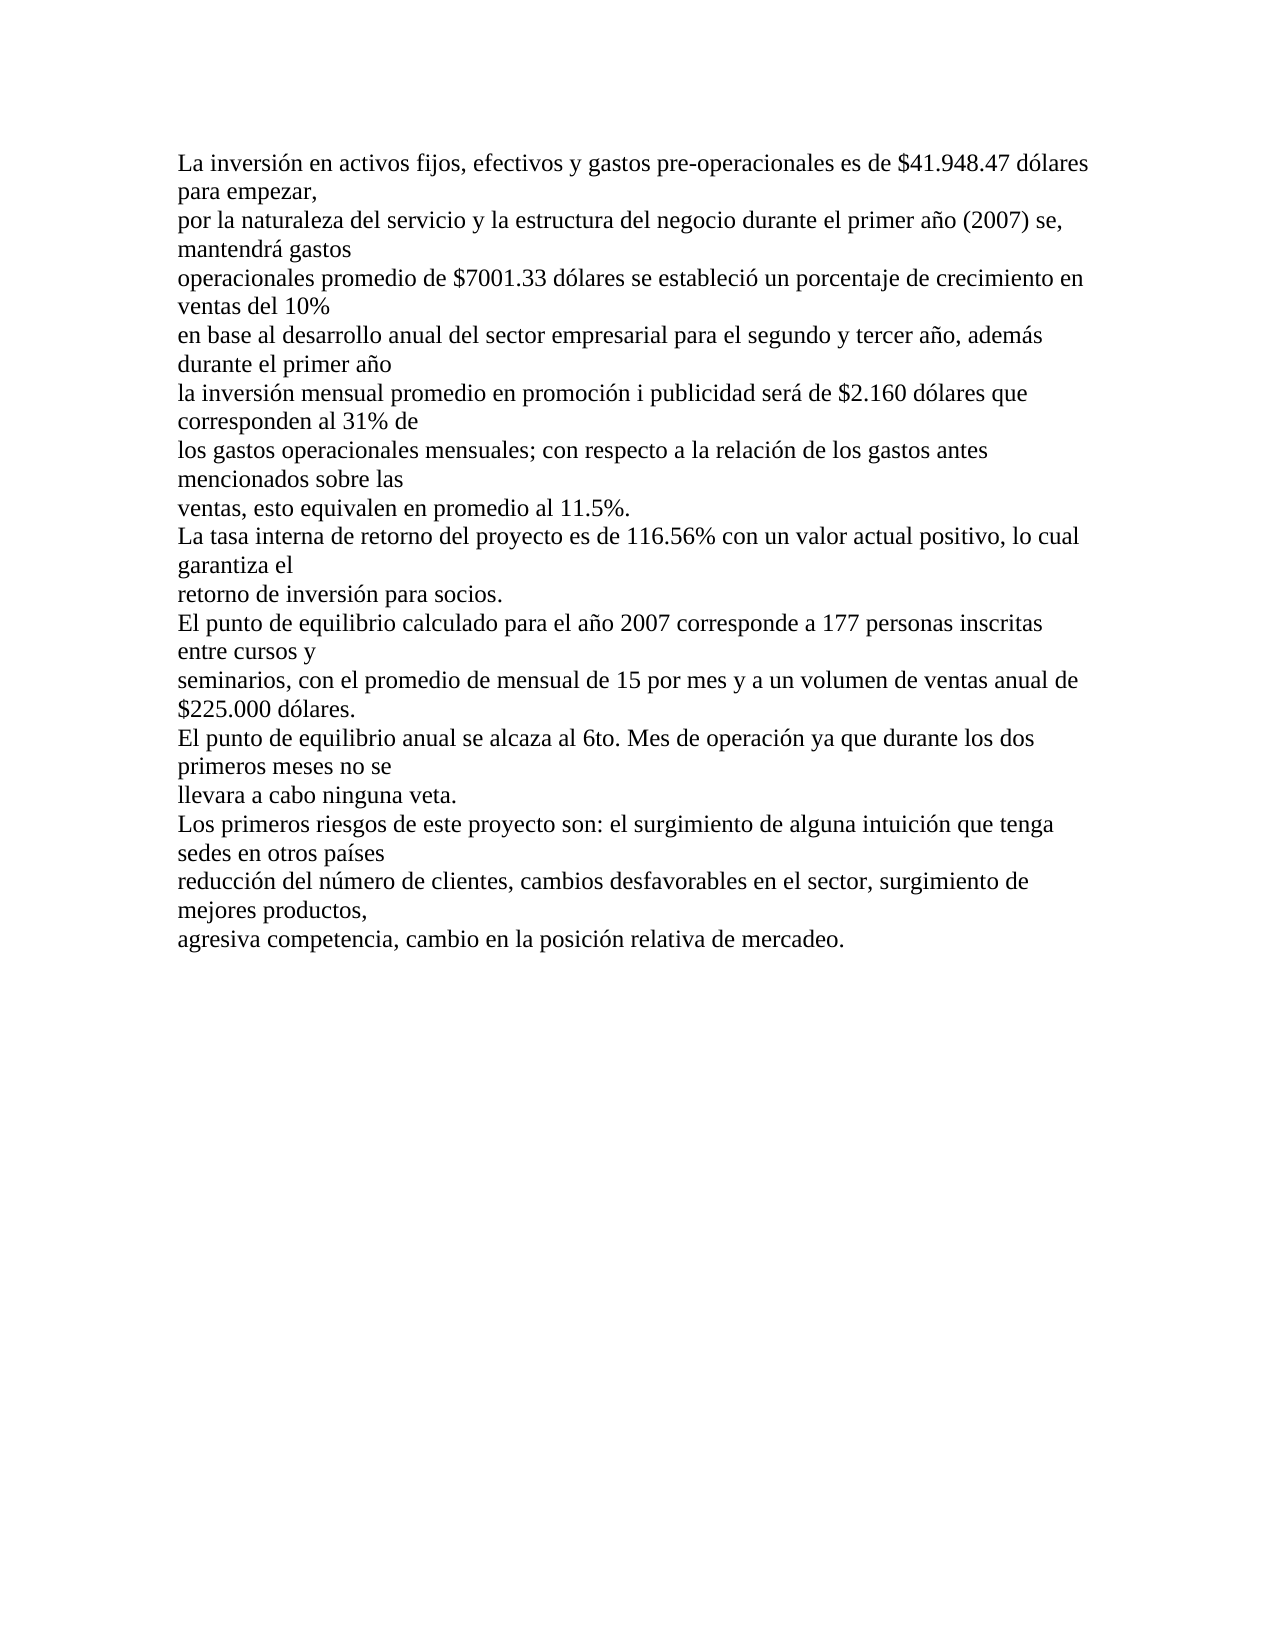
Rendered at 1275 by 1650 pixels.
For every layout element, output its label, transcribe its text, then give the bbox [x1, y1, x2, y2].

text El punto de equilibrio anual se alcaza al 6to. Mes de operación ya que durante los dos primeros meses no se [177, 723, 1098, 780]
text por la naturaleza del servicio y la estructura del negocio durante el primer año (2007) se, mantendrá gastos [177, 205, 1098, 263]
text El punto de equilibrio calculado para el año 2007 corresponde a 177 personas inscritas entre cursos y [177, 608, 1098, 665]
text La inversión en activos fijos, efectivos y gastos pre-operacionales es de $41.948.47 dólares para empezar, [177, 148, 1098, 205]
text reducción del número de clientes, cambios desfavorables en el sector, surgimiento de mejores productos, [177, 866, 1098, 924]
text seminarios, con el promedio de mensual de 15 por mes y a un volumen de ventas anual de $225.000 dólares. [177, 665, 1098, 723]
text la inversión mensual promedio en promoción i publicidad será de $2.160 dólares que corresponden al 31% de [177, 378, 1098, 435]
text ventas, esto equivalen en promedio al 11.5%. [177, 493, 1098, 521]
text La tasa interna de retorno del proyecto es de 116.56% con un valor actual positivo, lo cual garantiza el [177, 521, 1098, 579]
text retorno de inversión para socios. [177, 579, 1098, 608]
text agresiva competencia, cambio en la posición relativa de mercadeo. [177, 924, 1098, 953]
text los gastos operacionales mensuales; con respecto a la relación de los gastos antes mencionados sobre las [177, 435, 1098, 493]
text Los primeros riesgos de este proyecto son: el surgimiento de alguna intuición que tenga sedes en otros países [177, 809, 1098, 866]
text en base al desarrollo anual del sector empresarial para el segundo y tercer año, además durante el primer año [177, 320, 1098, 378]
text llevara a cabo ninguna veta. [177, 780, 1098, 809]
text operacionales promedio de $7001.33 dólares se estableció un porcentaje de crecimiento en ventas del 10% [177, 263, 1098, 320]
